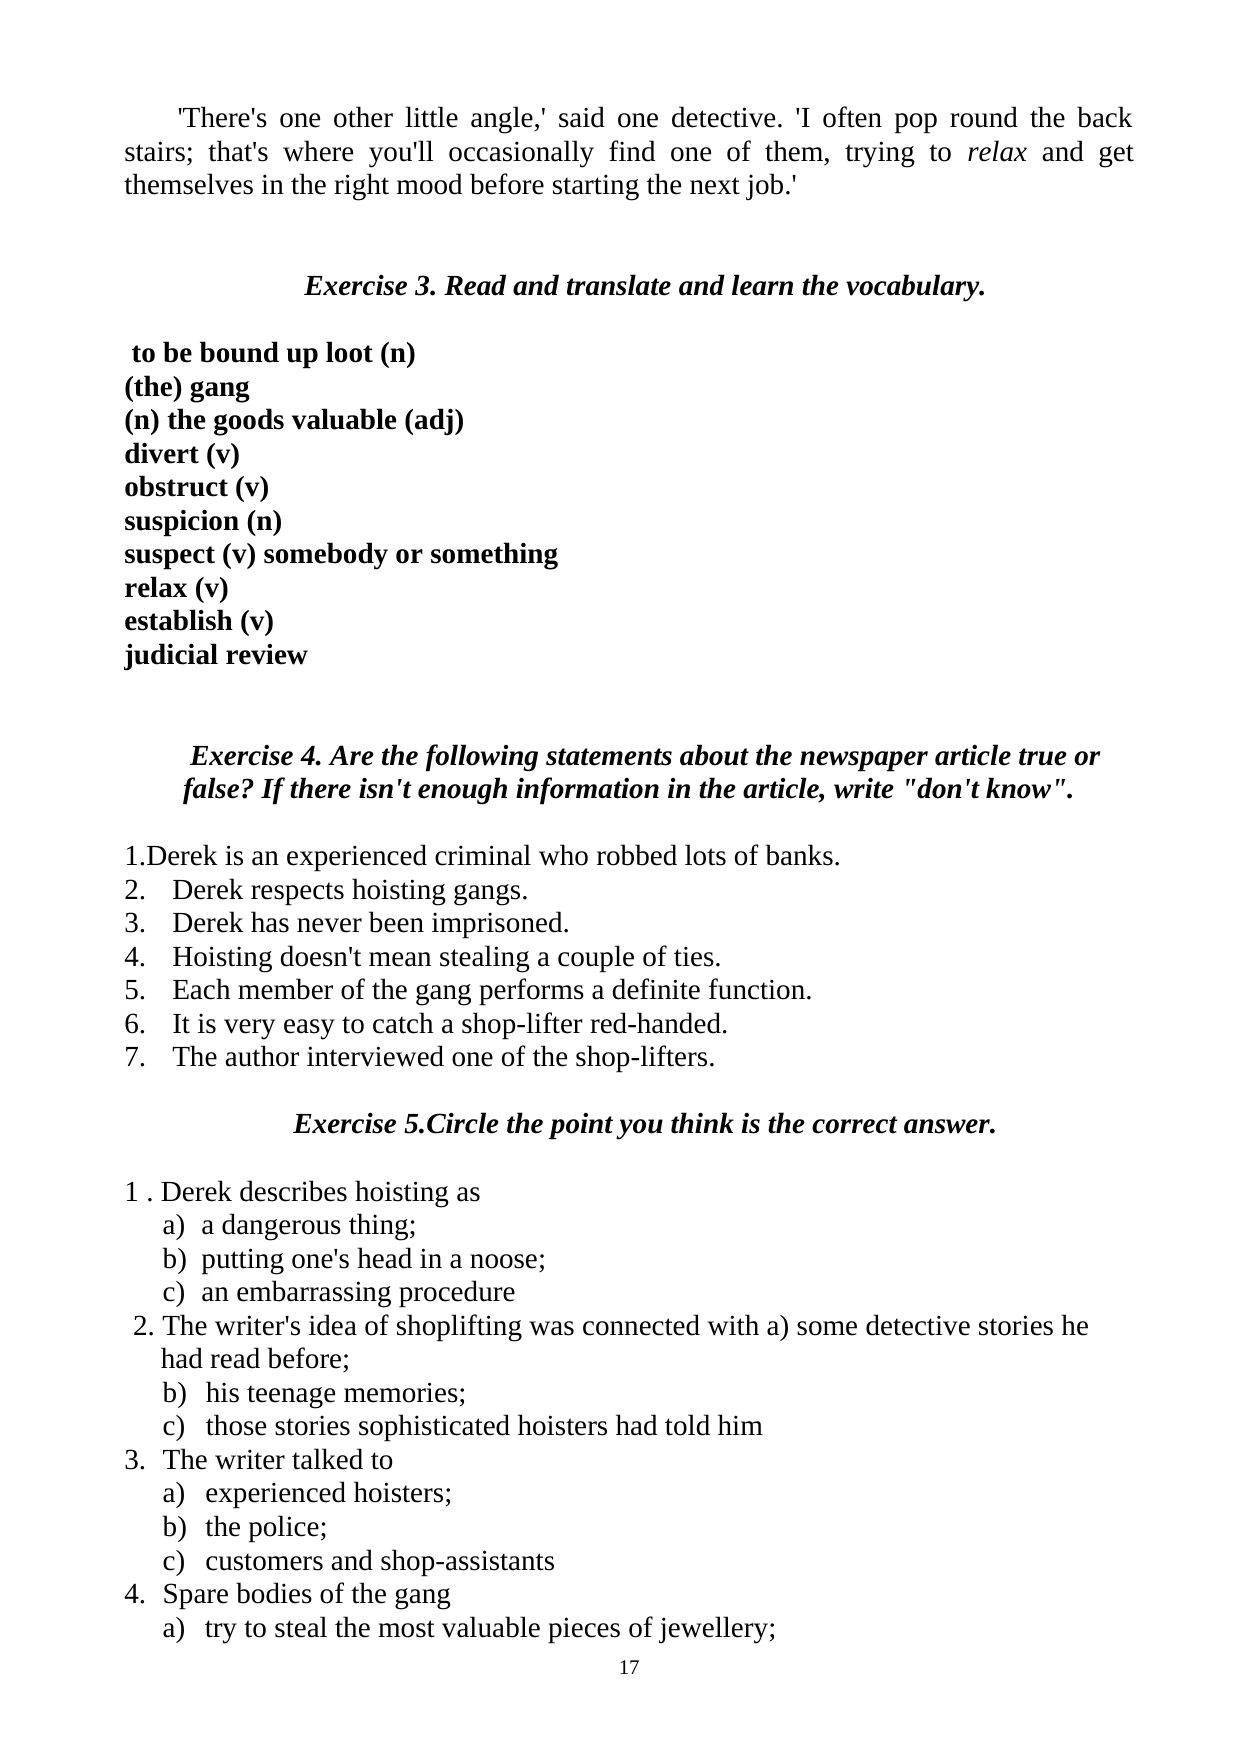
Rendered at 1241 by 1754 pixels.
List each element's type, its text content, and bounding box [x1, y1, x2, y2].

text suspect (v) somebody or something [124, 536, 1134, 570]
text Exercise 3. Read and translate and learn the vocabulary. [124, 268, 1134, 302]
text 1.Derek is an experienced criminal who robbed lots of banks. [124, 838, 1134, 872]
list Hoisting doesn't mean stealing a couple of ties. [124, 939, 1134, 972]
list It is very easy to catch a shop-lifter red-handed. [124, 1006, 1134, 1039]
text obstruct (v) [124, 469, 1134, 503]
text judicial review [124, 637, 1134, 671]
list those stories sophisticated hoisters had told him [162, 1408, 1134, 1442]
text (n) the goods valuable (adj) [124, 402, 1134, 436]
text 1 . Derek describes hoisting as [124, 1174, 1134, 1207]
text relax (v) [124, 570, 1134, 603]
text to be bound up loot (n) [124, 335, 1134, 369]
text divert (v) [124, 436, 1134, 469]
text 'There's one other little angle,' said one detective. 'I often pop round the back stairs; that's where you'll occasionally find one of them, trying to relax and get themselves in the right mood before starting the next job.' [124, 100, 1134, 201]
list try to steal the most valuable pieces of jewellery; [162, 1610, 1134, 1643]
list a dangerous thing; [162, 1207, 1134, 1241]
text (the) gang [124, 369, 1134, 402]
list The author interviewed one of the shop-lifters. [124, 1039, 1134, 1073]
list Each member of the gang performs a definite function. [124, 972, 1134, 1006]
list Derek has never been imprisoned. [124, 905, 1134, 939]
list Derek respects hoisting gangs. [124, 872, 1134, 905]
text 4. Spare bodies of the gang [124, 1576, 1134, 1610]
list customers and shop-assistants [162, 1543, 1134, 1576]
list the police; [162, 1509, 1134, 1543]
list experienced hoisters; [162, 1476, 1134, 1509]
text establish (v) [124, 603, 1134, 637]
text suspicion (n) [124, 503, 1134, 536]
list an embarrassing procedure [162, 1274, 1134, 1308]
list putting one's head in a noose; [162, 1241, 1134, 1274]
text 3. The writer talked to [124, 1442, 1134, 1476]
list his teenage memories; [162, 1375, 1134, 1408]
text 2. The writer's idea of shoplifting was connected with a) some detective stories he had read before; [124, 1308, 1134, 1375]
text Exercise 5.Circle the point you think is the correct answer. [124, 1107, 1134, 1140]
text Exercise 4. Are the following statements about the newspaper article true or false? If there isn't enough information in the article, write "don't know". [124, 738, 1134, 805]
